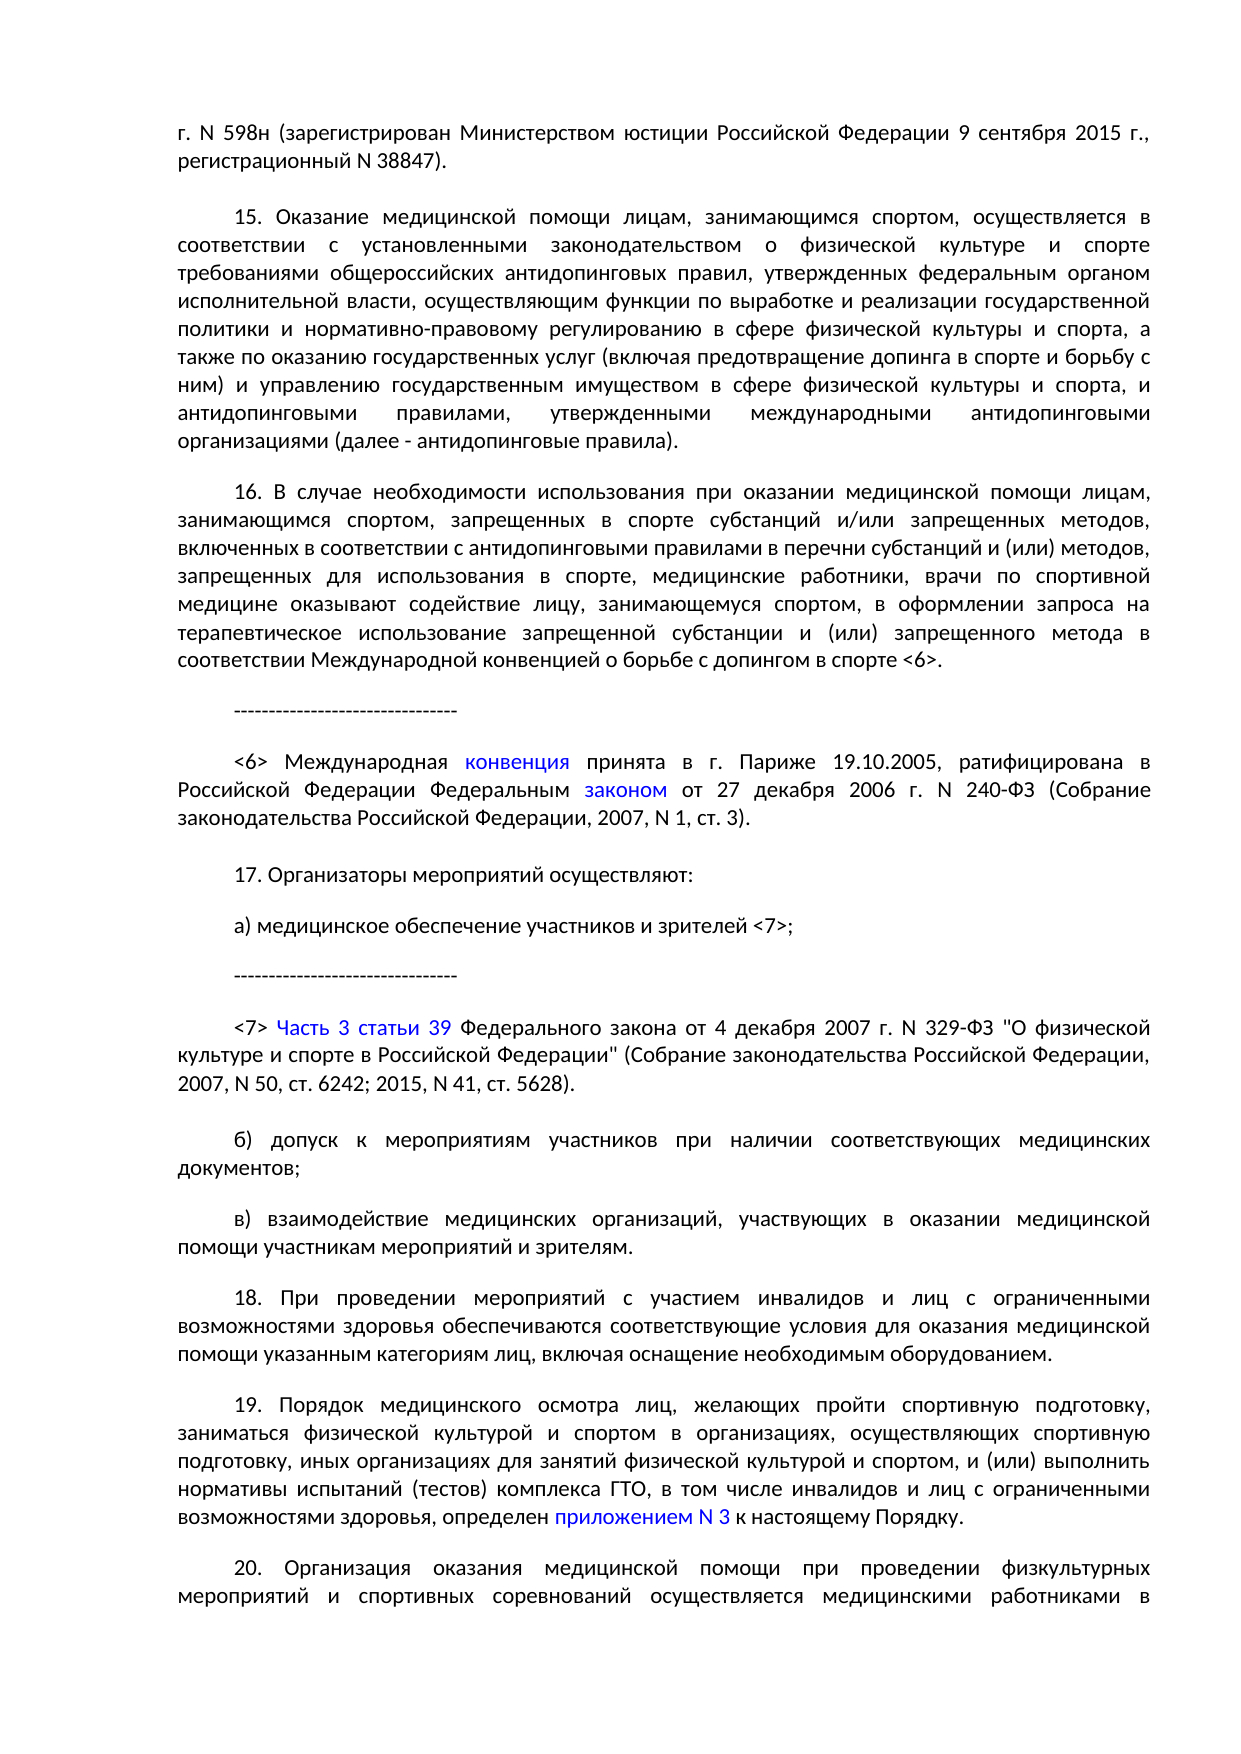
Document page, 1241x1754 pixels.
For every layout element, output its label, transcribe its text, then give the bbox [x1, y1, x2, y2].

text <7> Часть 3 статьи 39 Федерального закона от 4 декабря 2007 г. N 329-ФЗ "О физической культуре и спорте в Российской Федерации" (Собрание законодательства Российской Федерации, 2007, N 50, ст. 6242; 2015, N 41, ст. 5628). [177, 1013, 1152, 1097]
text 15. Оказание медицинской помощи лицам, занимающимся спортом, осуществляется в соответствии с установленными законодательством о физической культуре и спорте требованиями общероссийских антидопинговых правил, утвержденных федеральным органом исполнительной власти, осуществляющим функции по выработке и реализации государственной политики и нормативно-правовому регулированию в сфере физической культуры и спорта, а также по оказанию государственных услуг (включая предотвращение допинга в спорте и борьбу с ним) и управлению государственным имуществом в сфере физической культуры и спорта, и антидопинговыми правилами, утвержденными международными антидопинговыми организациями (далее - антидопинговые правила). [177, 202, 1152, 454]
text б) допуск к мероприятиям участников при наличии соответствующих медицинских документов; [177, 1125, 1152, 1181]
text 19. Порядок медицинского осмотра лиц, желающих пройти спортивную подготовку, заниматься физической культурой и спортом в организациях, осуществляющих спортивную подготовку, иных организациях для занятий физической культурой и спортом, и (или) выполнить нормативы испытаний (тестов) комплекса ГТО, в том числе инвалидов и лиц с ограниченными возможностями здоровья, определен приложением N 3 к настоящему Порядку. [177, 1390, 1152, 1530]
text 16. В случае необходимости использования при оказании медицинской помощи лицам, занимающимся спортом, запрещенных в спорте субстанций и/или запрещенных методов, включенных в соответствии с антидопинговыми правилами в перечни субстанций и (или) методов, запрещенных для использования в спорте, медицинские работники, врачи по спортивной медицине оказывают содействие лицу, занимающемуся спортом, в оформлении запроса на терапевтическое использование запрещенной субстанции и (или) запрещенного метода в соответствии Международной конвенцией о борьбе с допингом в спорте <6>. [177, 477, 1152, 674]
text 18. При проведении мероприятий с участием инвалидов и лиц с ограниченными возможностями здоровья обеспечиваются соответствующие условия для оказания медицинской помощи указанным категориям лиц, включая оснащение необходимым оборудованием. [177, 1283, 1152, 1367]
text -------------------------------- [177, 962, 1152, 990]
text в) взаимодействие медицинских организаций, участвующих в оказании медицинской помощи участникам мероприятий и зрителям. [177, 1204, 1152, 1260]
text -------------------------------- [177, 697, 1152, 724]
text 17. Организаторы мероприятий осуществляют: [177, 860, 1152, 888]
text <6> Международная конвенция принята в г. Париже 19.10.2005, ратифицирована в Российской Федерации Федеральным законом от 27 декабря 2006 г. N 240-ФЗ (Собрание законодательства Российской Федерации, 2007, N 1, ст. 3). [177, 747, 1152, 832]
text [177, 118, 1152, 174]
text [177, 1553, 1152, 1609]
text а) медицинское обеспечение участников и зрителей <7>; [177, 911, 1152, 939]
